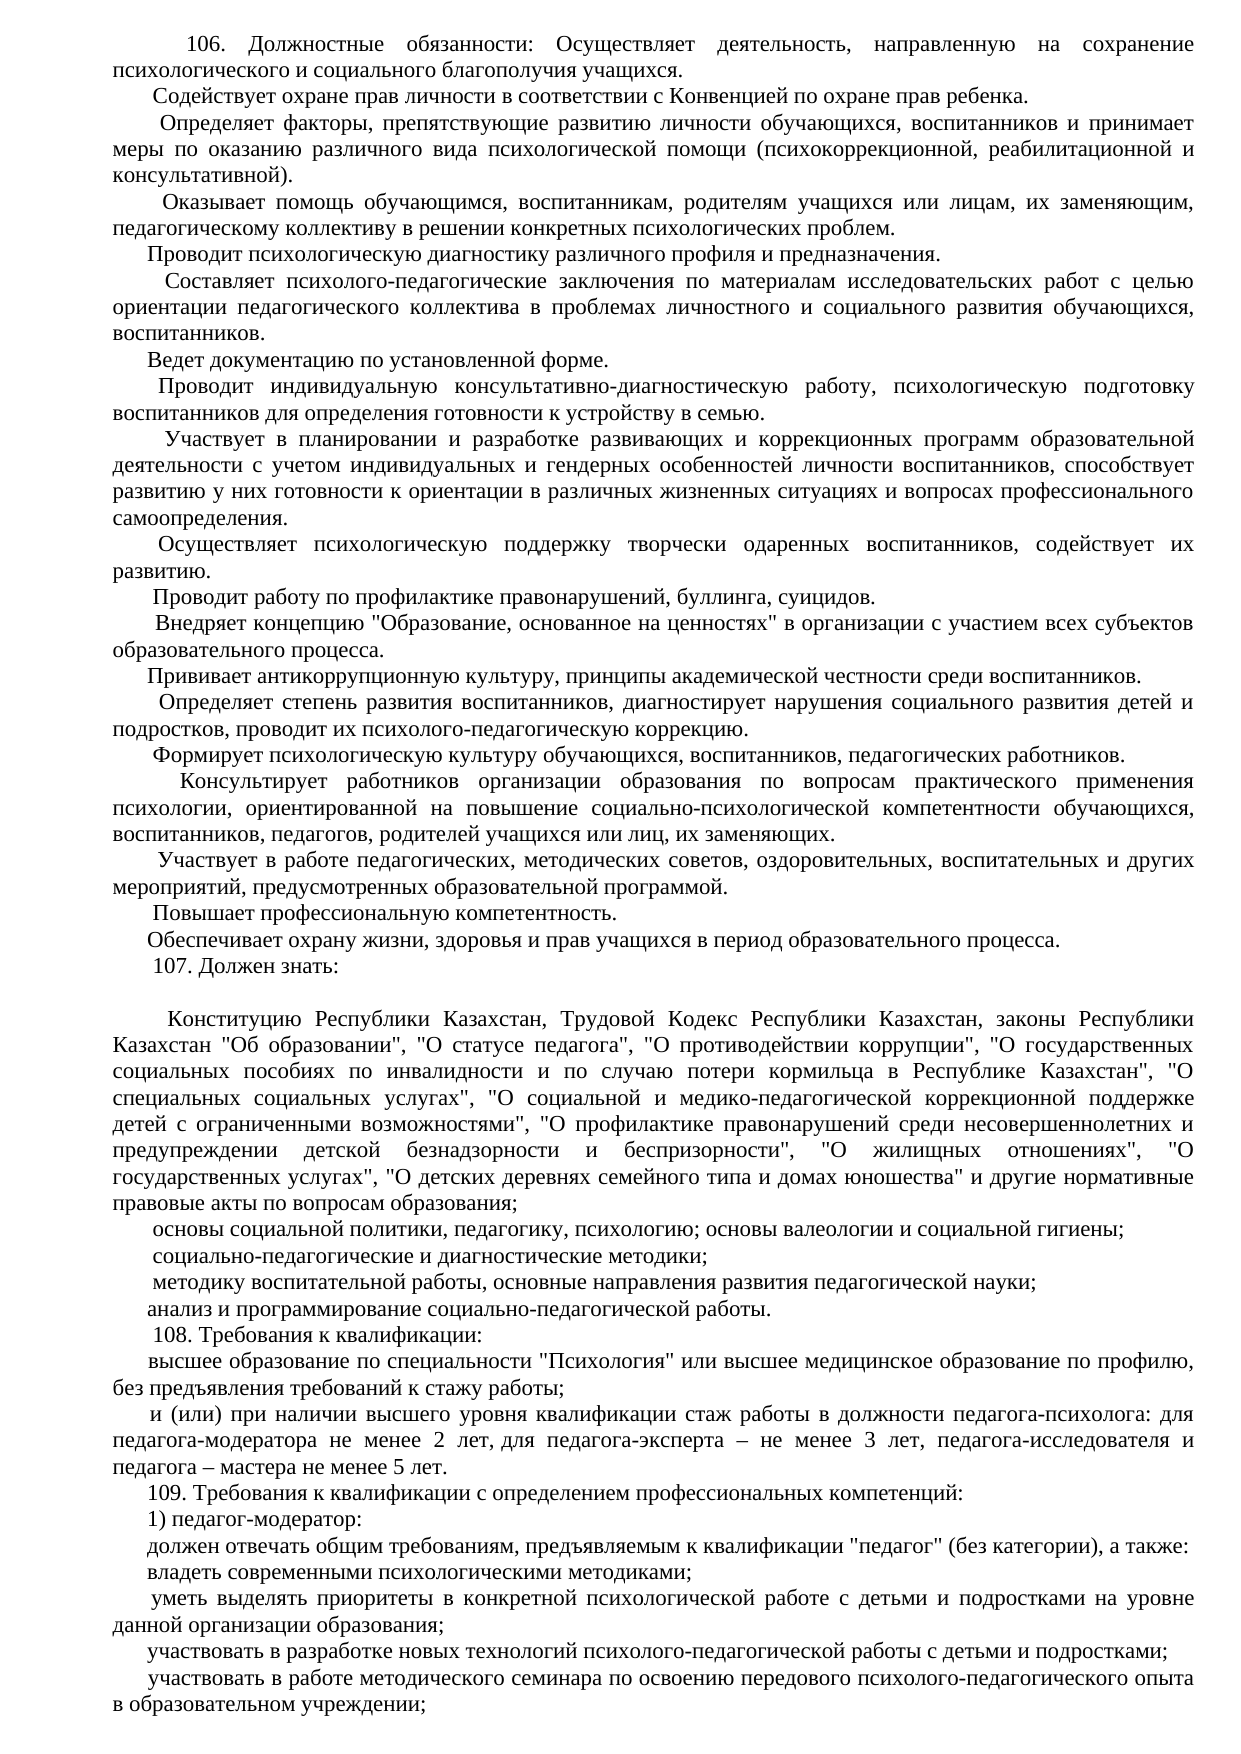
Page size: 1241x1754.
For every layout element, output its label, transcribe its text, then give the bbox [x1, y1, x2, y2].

text 1) педагог-модератор: [112, 1505, 1196, 1532]
text участвовать в разработке новых технологий психолого-педагогической работы с детьми и подростками; [112, 1637, 1196, 1663]
text и (или) при наличии высшего уровня квалификации стаж работы в должности педагога-психолога: для педагога-модератора не менее 2 лет, для педагога-эксперта – не менее 3 лет, педагога-исследователя и педагога – мастера не менее 5 лет. [112, 1400, 1196, 1479]
text Оказывает помощь обучающимся, воспитанникам, родителям учащихся или лицам, их заменяющим, педагогическому коллективу в решении конкретных психологических проблем. [112, 188, 1196, 240]
text участвовать в работе методического семинара по освоению передового психолого-педагогического опыта в образовательном учреждении; [112, 1663, 1196, 1716]
text 107. Должен знать: [112, 952, 1196, 978]
text 109. Требования к квалификации с определением профессиональных компетенций: [112, 1479, 1196, 1505]
text Содействует охране прав личности в соответствии с Конвенцией по охране прав ребенка. [112, 82, 1196, 109]
text Прививает антикоррупционную культуру, принципы академической честности среди воспитанников. [112, 662, 1196, 688]
text уметь выделять приоритеты в конкретной психологической работе с детьми и подростками на уровне данной организации образования; [112, 1584, 1196, 1637]
text Составляет психолого-педагогические заключения по материалам исследовательских работ с целью ориентации педагогического коллектива в проблемах личностного и социального развития обучающихся, воспитанников. [112, 267, 1196, 346]
text методику воспитательной работы, основные направления развития педагогической науки; [112, 1268, 1196, 1294]
text Осуществляет психологическую поддержку творчески одаренных воспитанников, содействует их развитию. [112, 530, 1196, 583]
text 106. Должностные обязанности: Осуществляет деятельность, направленную на сохранение психологического и социального благополучия учащихся. [112, 29, 1196, 82]
text анализ и программирование социально-педагогической работы. [112, 1294, 1196, 1321]
text Проводит работу по профилактике правонарушений, буллинга, суицидов. [112, 583, 1196, 609]
text владеть современными психологическими методиками; [112, 1558, 1196, 1584]
text 108. Требования к квалификации: [112, 1321, 1196, 1347]
text Повышает профессиональную компетентность. [112, 899, 1196, 926]
text Определяет степень развития воспитанников, диагностирует нарушения социального развития детей и подростков, проводит их психолого-педагогическую коррекцию. [112, 688, 1196, 741]
text Участвует в работе педагогических, методических советов, оздоровительных, воспитательных и других мероприятий, предусмотренных образовательной программой. [112, 847, 1196, 899]
text Внедряет концепцию "Образование, основанное на ценностях" в организации с участием всех субъектов образовательного процесса. [112, 609, 1196, 662]
text Консультирует работников организации образования по вопросам практического применения психологии, ориентированной на повышение социально-психологической компетентности обучающихся, воспитанников, педагогов, родителей учащихся или лиц, их заменяющих. [112, 767, 1196, 847]
text должен отвечать общим требованиям, предъявляемым к квалификации "педагог" (без категории), а также: [112, 1532, 1196, 1558]
text Участвует в планировании и разработке развивающих и коррекционных программ образовательной деятельности с учетом индивидуальных и гендерных особенностей личности воспитанников, способствует развитию у них готовности к ориентации в различных жизненных ситуациях и вопросах профессионального самоопределения. [112, 425, 1196, 530]
text Обеспечивает охрану жизни, здоровья и прав учащихся в период образовательного процесса. [112, 926, 1196, 952]
text основы социальной политики, педагогику, психологию; основы валеологии и социальной гигиены; [112, 1216, 1196, 1242]
text Определяет факторы, препятствующие развитию личности обучающихся, воспитанников и принимает меры по оказанию различного вида психологической помощи (психокоррекционной, реабилитационной и консультативной). [112, 109, 1196, 188]
text социально-педагогические и диагностические методики; [112, 1242, 1196, 1268]
text Конституцию Республики Казахстан, Трудовой Кодекс Республики Казахстан, законы Республики Казахстан "Об образовании", "О статусе педагога", "О противодействии коррупции", "О государственных социальных пособиях по инвалидности и по случаю потери кормильца в Республике Казахстан", "О специальных социальных услугах", "О социальной и медико-педагогической коррекционной поддержке детей с ограниченными возможностями", "О профилактике правонарушений среди несовершеннолетних и предупреждении детской безнадзорности и беспризорности", "О жилищных отношениях", "О государственных услугах", "О детских деревнях семейного типа и домах юношества" и другие нормативные правовые акты по вопросам образования; [112, 1005, 1196, 1216]
text Проводит психологическую диагностику различного профиля и предназначения. [112, 240, 1196, 267]
text Проводит индивидуальную консультативно-диагностическую работу, психологическую подготовку воспитанников для определения готовности к устройству в семью. [112, 372, 1196, 425]
text Формирует психологическую культуру обучающихся, воспитанников, педагогических работников. [112, 741, 1196, 767]
text Ведет документацию по установленной форме. [112, 346, 1196, 372]
text высшее образование по специальности "Психология" или высшее медицинское образование по профилю, без предъявления требований к стажу работы; [112, 1347, 1196, 1400]
